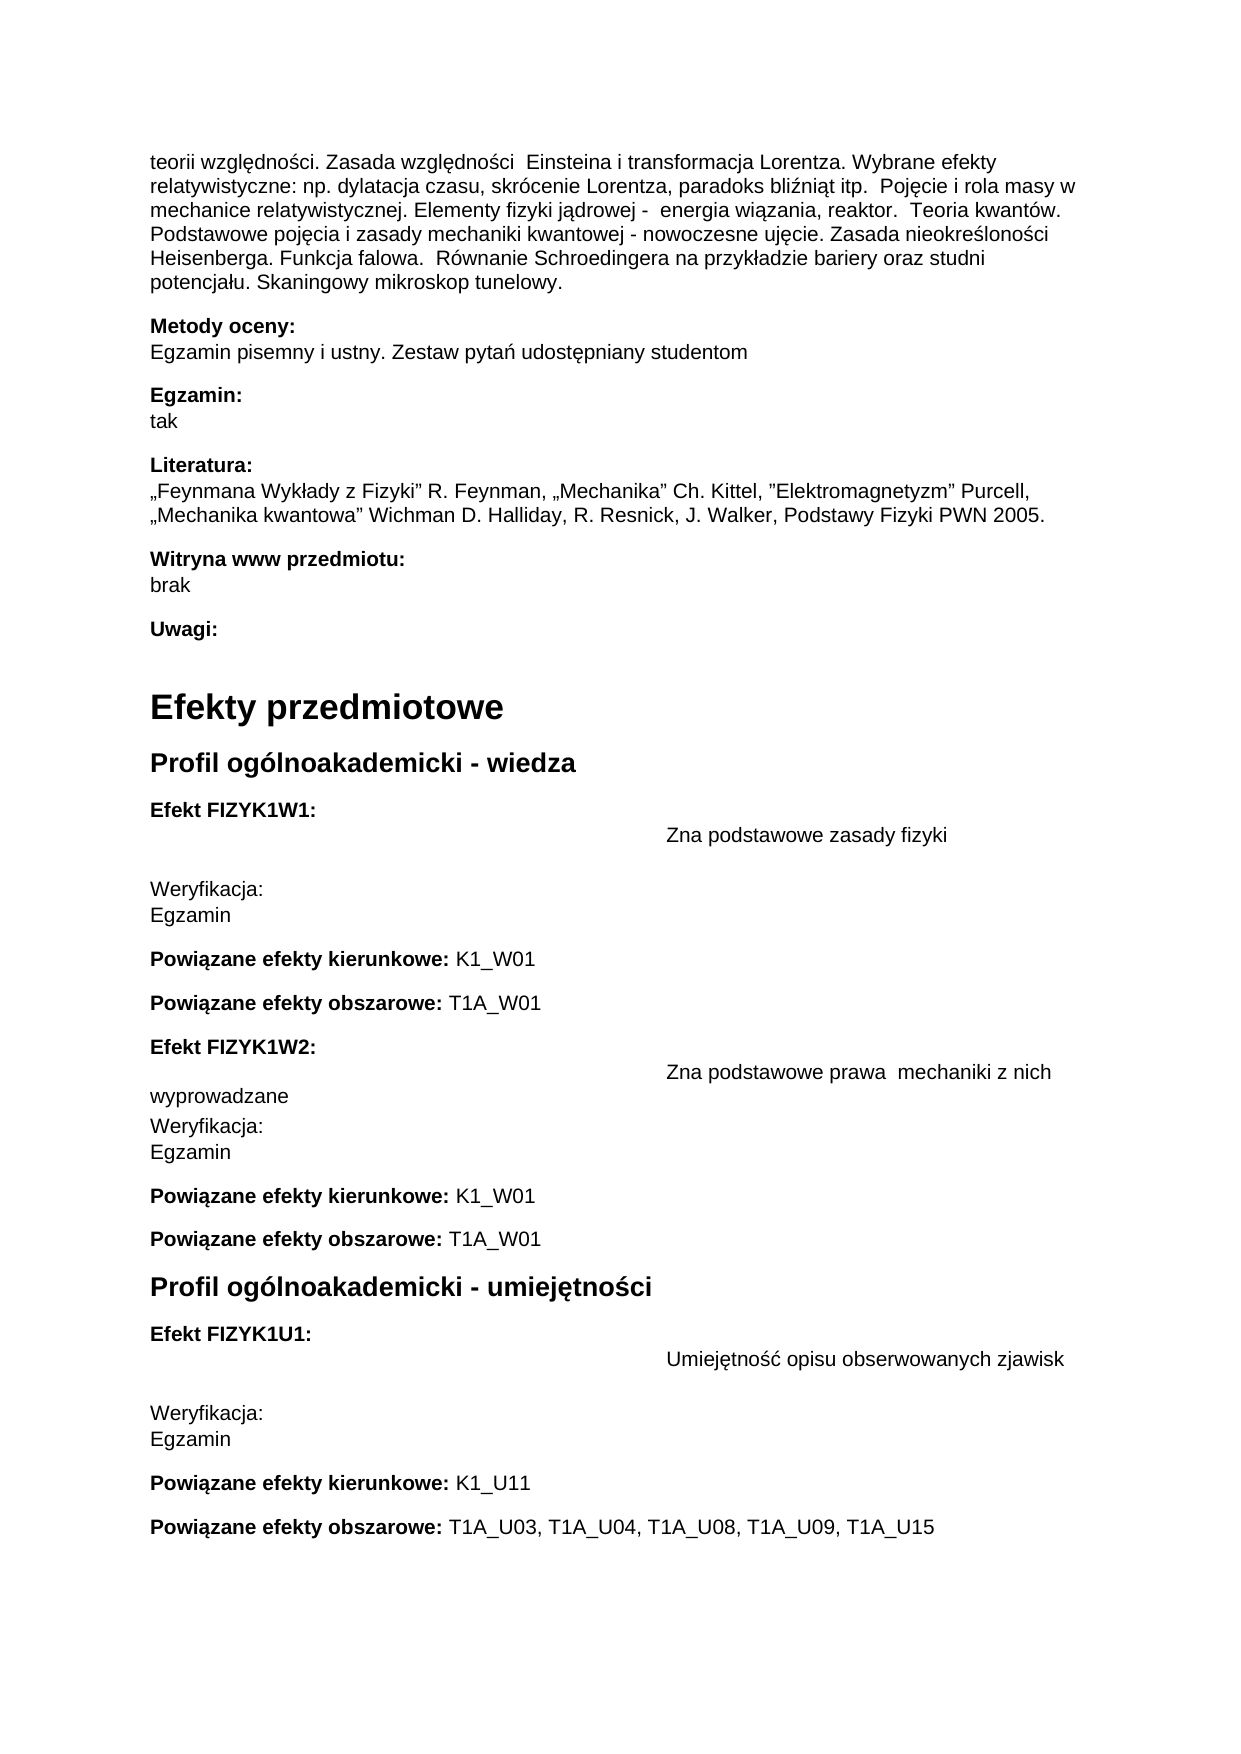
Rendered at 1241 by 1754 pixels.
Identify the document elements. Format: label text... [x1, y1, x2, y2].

text tak [150, 409, 1090, 433]
text Weryfikacja: [150, 1114, 1090, 1138]
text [150, 150, 1090, 294]
subtitle Profil ogólnoakademicki - umiejętności [150, 1271, 1090, 1302]
text Weryfikacja: [150, 1401, 1090, 1425]
text Powiązane efekty kierunkowe: K1_W01 [150, 947, 1090, 971]
text Powiązane efekty kierunkowe: K1_W01 [150, 1183, 1090, 1207]
text Egzamin [150, 1427, 1090, 1451]
text Witryna www przedmiotu: [150, 547, 1090, 571]
text Metody oceny: [150, 313, 1090, 337]
text „Feynmana Wykłady z Fizyki” R. Feynman, „Mechanika” Ch. Kittel, ”Elektromagnetyzm” Purcell, „Mechanika kwantowa” Wichman D. Halliday, R. Resnick, J. Walker, Podstawy Fizyki PWN 2005. [150, 479, 1090, 527]
text Powiązane efekty obszarowe: T1A_W01 [150, 1227, 1090, 1251]
text Uwagi: [150, 617, 1090, 641]
subtitle Efekty przedmiotowe [150, 686, 1090, 727]
text Efekt FIZYK1W1: [150, 798, 1090, 822]
text Zna podstawowe zasady fizyki [150, 823, 1090, 871]
text Weryfikacja: [150, 877, 1090, 901]
subtitle Profil ogólnoakademicki - wiedza [150, 747, 1090, 778]
text Literatura: [150, 453, 1090, 477]
text Powiązane efekty kierunkowe: K1_U11 [150, 1471, 1090, 1495]
text Powiązane efekty obszarowe: T1A_U03, T1A_U04, T1A_U08, T1A_U09, T1A_U15 [150, 1515, 1090, 1539]
text brak [150, 573, 1090, 597]
text Egzamin pisemny i ustny. Zestaw pytań udostępniany studentom [150, 339, 1090, 363]
text Egzamin [150, 903, 1090, 927]
text Zna podstawowe prawa mechaniki z nich wyprowadzane [150, 1059, 1090, 1107]
text Efekt FIZYK1W2: [150, 1034, 1090, 1058]
text Umiejętność opisu obserwowanych zjawisk [150, 1347, 1090, 1395]
text Powiązane efekty obszarowe: T1A_W01 [150, 991, 1090, 1015]
text Egzamin: [150, 383, 1090, 407]
text Egzamin [150, 1140, 1090, 1164]
text Efekt FIZYK1U1: [150, 1322, 1090, 1346]
